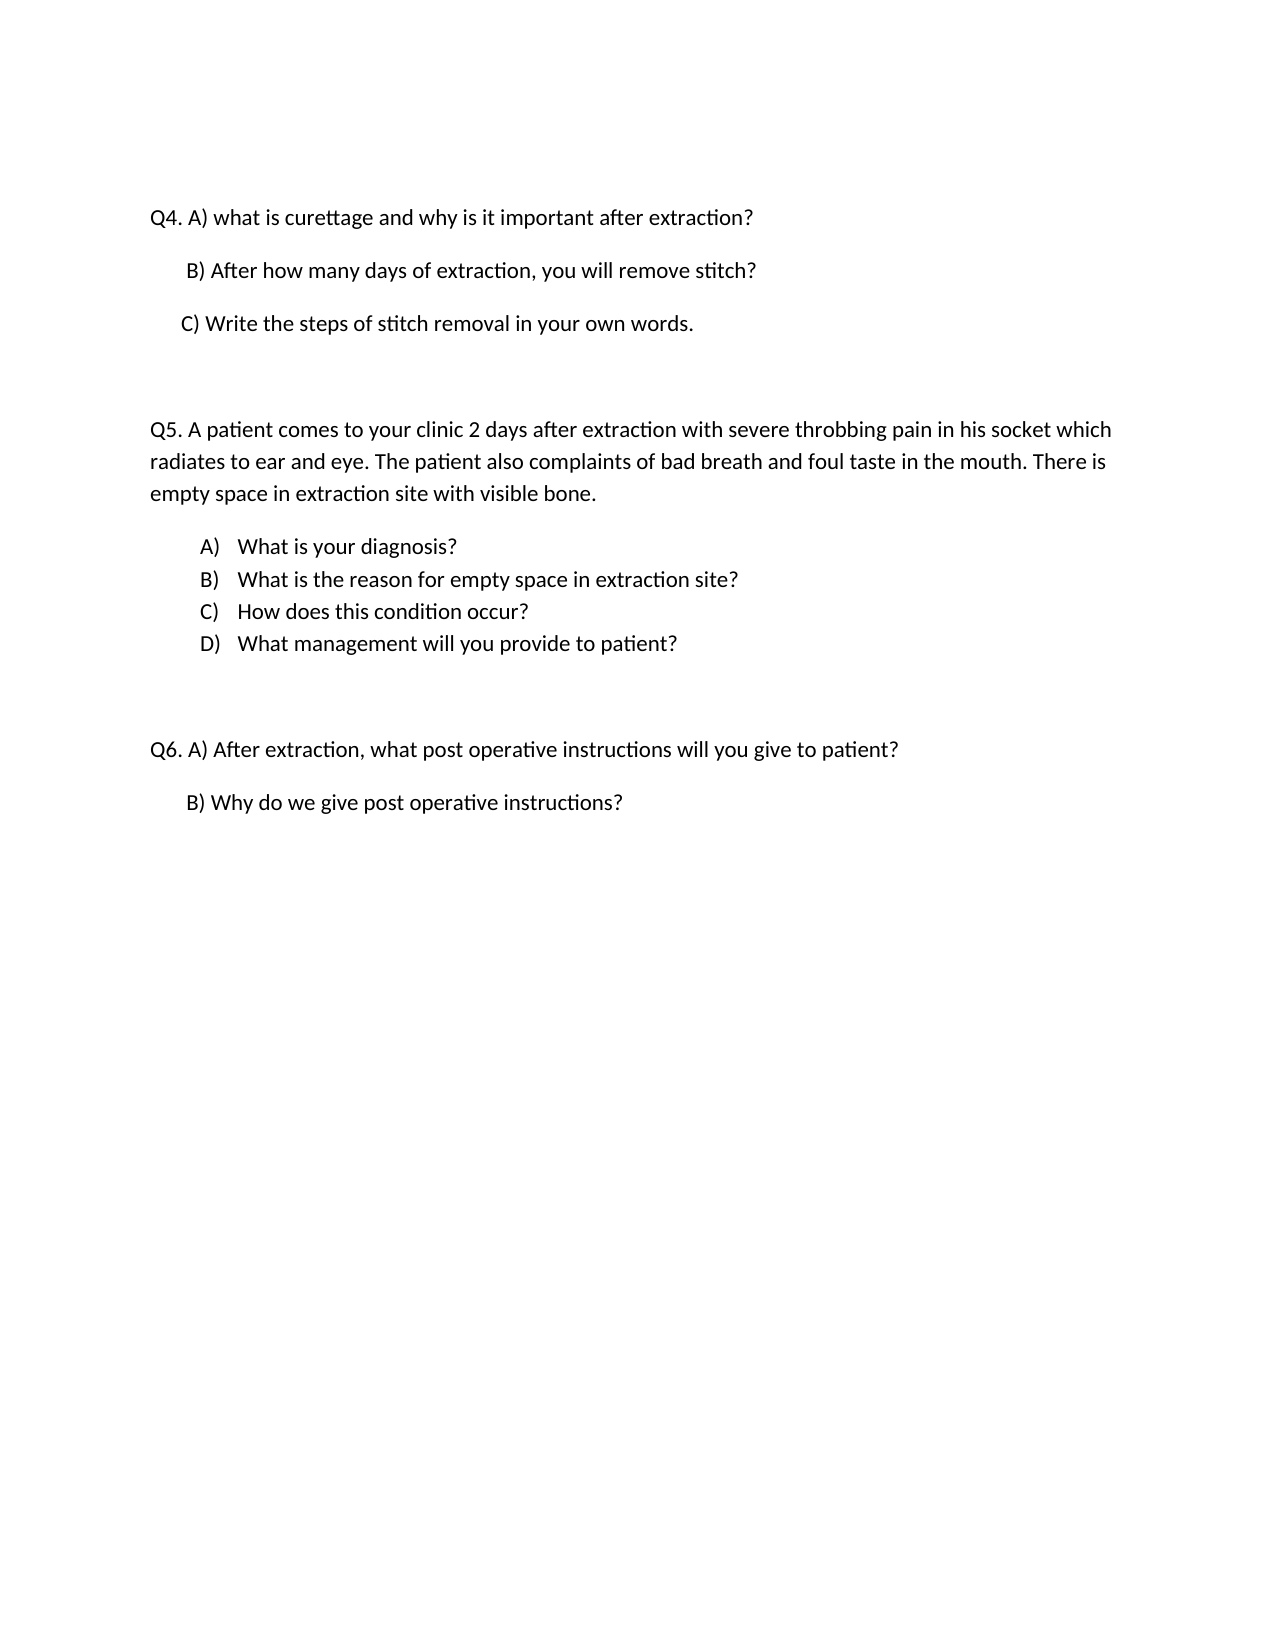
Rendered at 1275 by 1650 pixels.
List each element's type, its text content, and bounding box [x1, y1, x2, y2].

text B) After how many days of extraction, you will remove stitch? [150, 256, 1125, 284]
list How does this condition occur? [200, 597, 1125, 625]
list What is your diagnosis? [200, 532, 1125, 561]
text Q5. A patient comes to your clinic 2 days after extraction with severe throbbing pain in his socket which radiates to ear and eye. The patient also complaints of bad breath and foul taste in the mouth. There is empty space in extraction site with visible bone. [150, 415, 1125, 507]
list What is the reason for empty space in extraction site? [200, 565, 1125, 593]
text C) Write the steps of stitch removal in your own words. [150, 309, 1125, 337]
text B) Why do we give post operative instructions? [150, 788, 1125, 816]
text Q6. A) After extraction, what post operative instructions will you give to patient? [150, 735, 1125, 763]
list What management will you provide to patient? [200, 629, 1125, 657]
text Q4. A) what is curettage and why is it important after extraction? [150, 203, 1125, 231]
